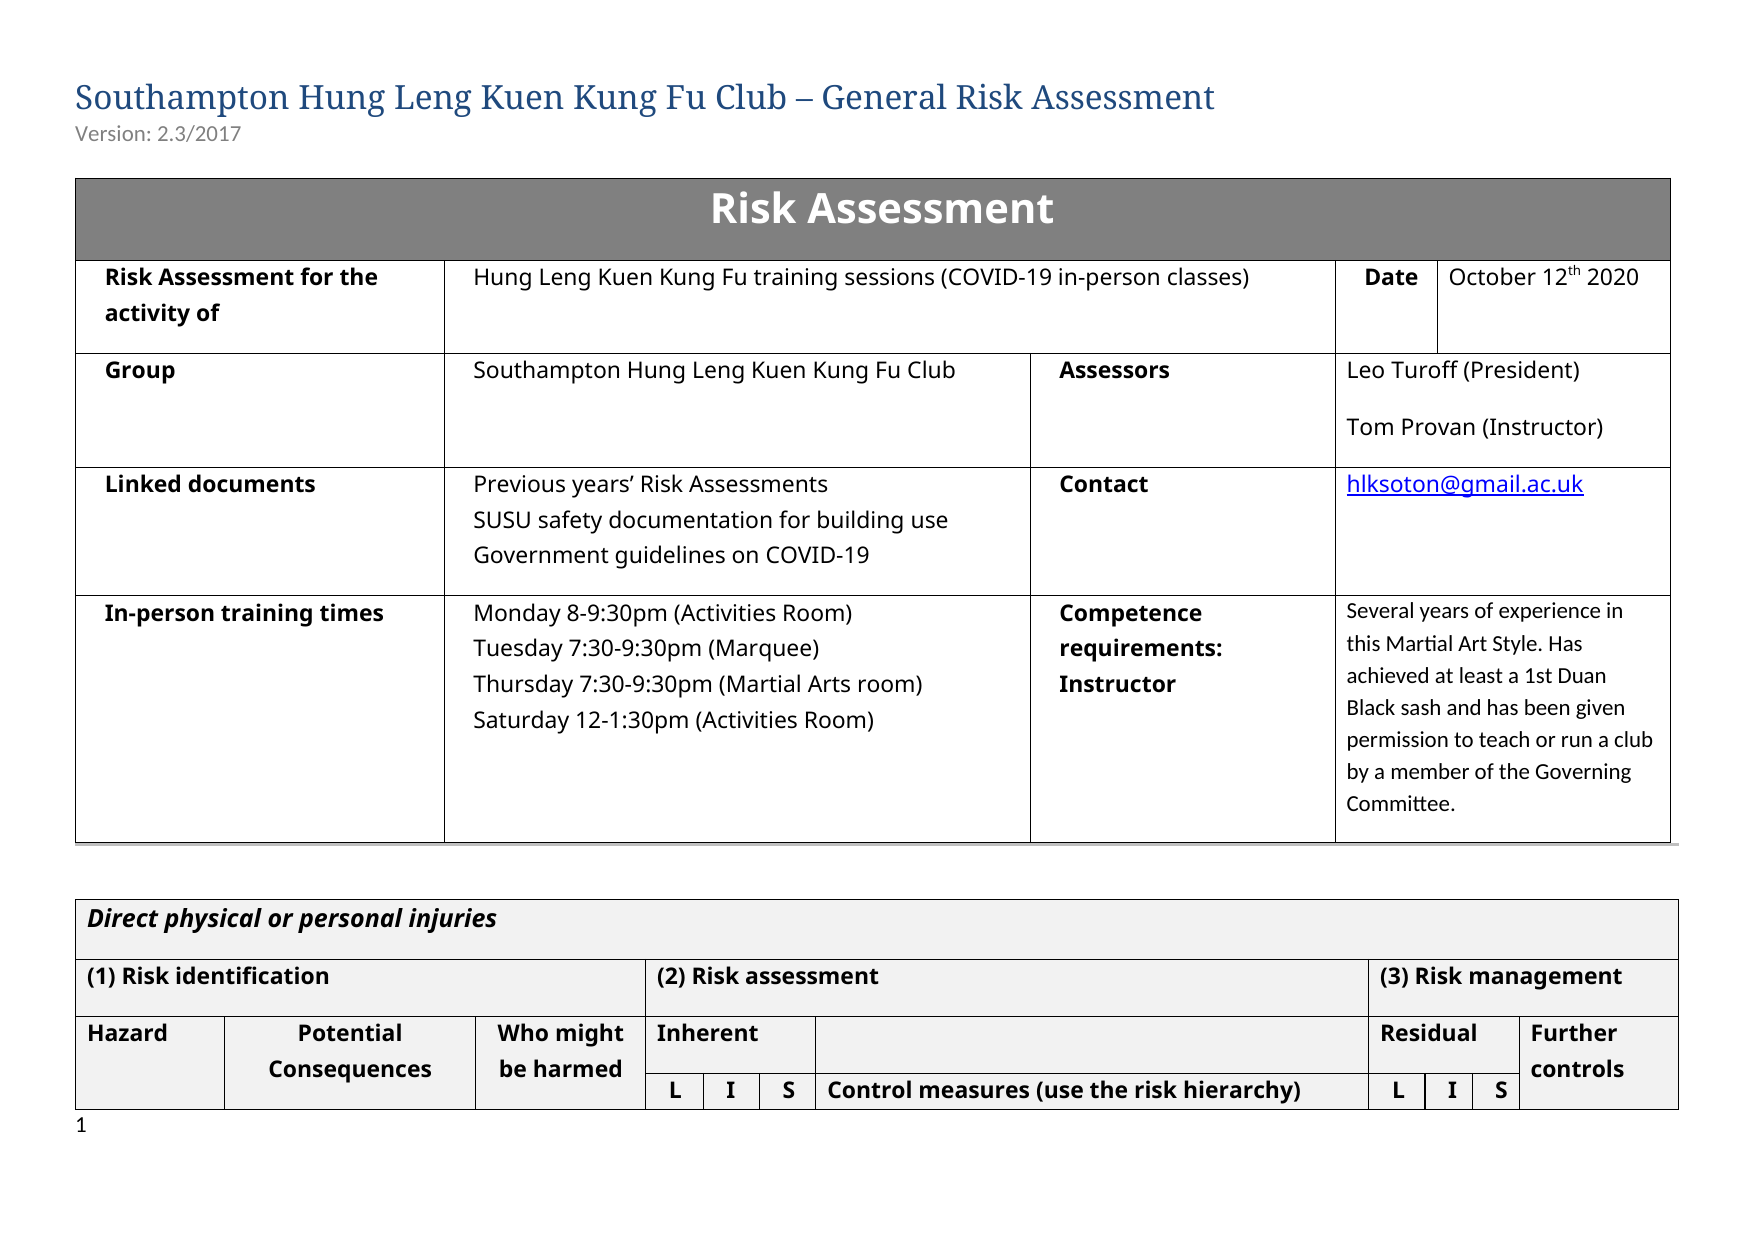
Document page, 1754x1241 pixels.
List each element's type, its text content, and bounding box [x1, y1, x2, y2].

table_cell Score [760, 1074, 815, 1109]
table_cell [816, 1017, 1368, 1073]
table_cell Monday 8-9:30pm (Activities Room) Tuesday 7:30-9:30pm (Marquee) Thursday 7:30-9:30pm (Martial Arts room) Saturday 12-1:30pm (Activities Room) [445, 596, 1030, 842]
table_cell Likelihood [646, 1074, 703, 1109]
table_cell Previous years’ Risk Assessments SUSU safety documentation for building use Government guidelines on COVID-19 [445, 468, 1030, 595]
table_cell Hazard [76, 1017, 224, 1109]
table_cell Residual [1369, 1017, 1519, 1073]
table_cell (2) Risk assessment [646, 960, 1368, 1016]
table_cell In-person training times [76, 596, 444, 842]
table_cell Southampton Hung Leng Kuen Kung Fu Club [445, 354, 1030, 467]
table_cell Competence requirements: Instructor [1031, 596, 1335, 842]
table_cell Score [1473, 1074, 1519, 1109]
table_cell Linked documents [76, 468, 444, 595]
table_header Direct physical or personal injuries [76, 900, 1678, 959]
table_header Risk Assessment [76, 179, 1670, 260]
table_cell hlksoton@gmail.ac.uk [1336, 468, 1670, 595]
table_cell October 12th 2020 [1438, 261, 1670, 353]
table_cell Further controls (use the risk hierarchy) [1520, 1017, 1678, 1109]
table_cell Likelihood [1369, 1074, 1424, 1109]
table_cell Leo Turoff (President) Tom Provan (Instructor) [1336, 354, 1670, 467]
table_cell Hung Leng Kuen Kung Fu training sessions (COVID-19 in-person classes) [445, 261, 1335, 353]
table_cell Date [1336, 261, 1437, 353]
table_cell Impact [1426, 1074, 1472, 1109]
table_cell Risk Assessment for the activity of [76, 261, 444, 353]
table_cell Several years of experience in this Martial Art Style. Has achieved at least a 1st Duan Black sash and has been given permission to teach or run a club by a member of the Governing Committee. [1336, 596, 1670, 842]
table_cell Impact [704, 1074, 759, 1109]
table_cell Potential Consequences [225, 1017, 475, 1109]
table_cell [816, 1074, 1368, 1109]
table_cell Contact [1031, 468, 1335, 595]
table_cell Assessors [1031, 354, 1335, 467]
table_cell Who might be harmed (user; those nearby; those in the vicinity; members of the public) [476, 1017, 645, 1109]
table_cell Group [76, 354, 444, 467]
table_cell (1) Risk identification [76, 960, 645, 1016]
table_cell (3) Risk management [1369, 960, 1678, 1016]
table_cell Inherent [646, 1017, 815, 1073]
